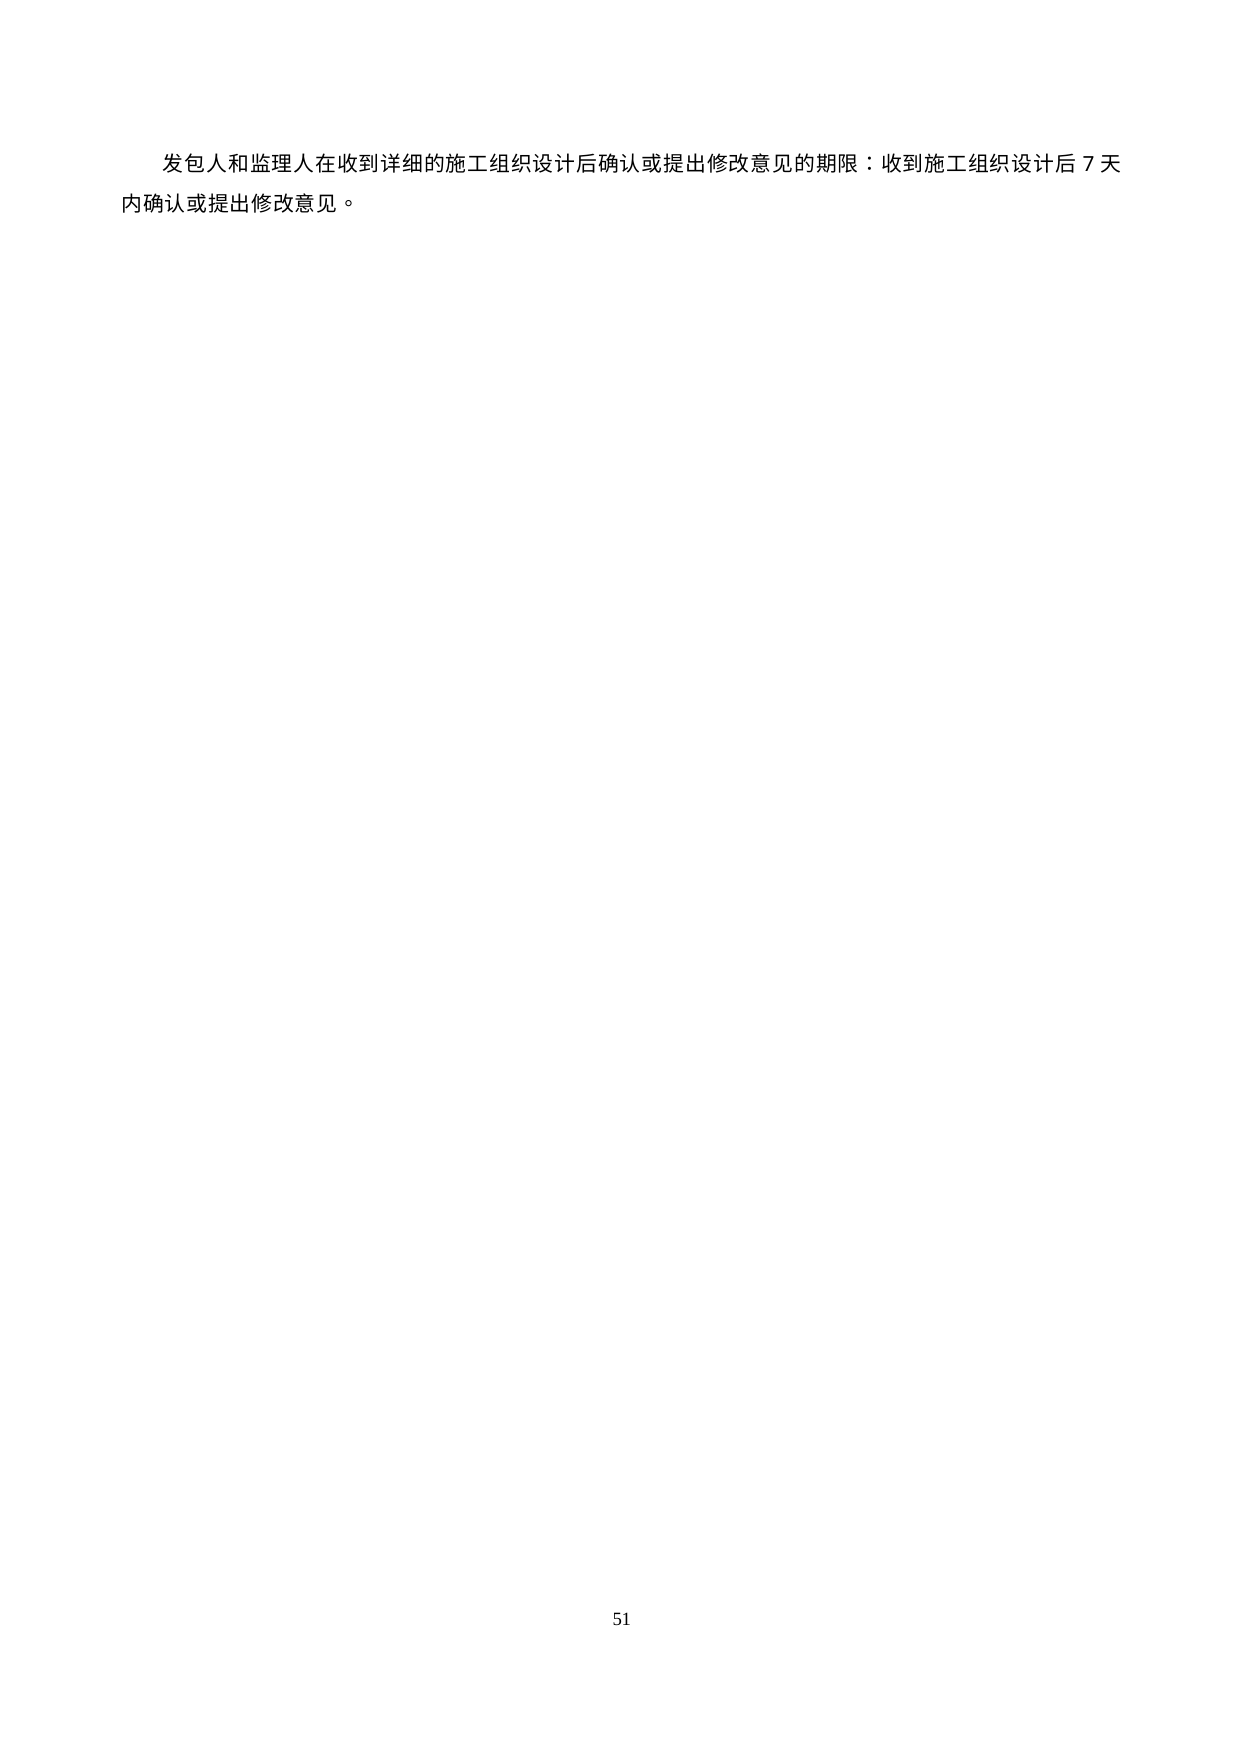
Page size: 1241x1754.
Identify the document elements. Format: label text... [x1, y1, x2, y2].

text 发包人和监理人在收到详细的施工组织设计后确认或提出修改意见的期限：收到施工组织设计后 7 天 内确认或提出修改意见。 [121, 149, 1124, 217]
